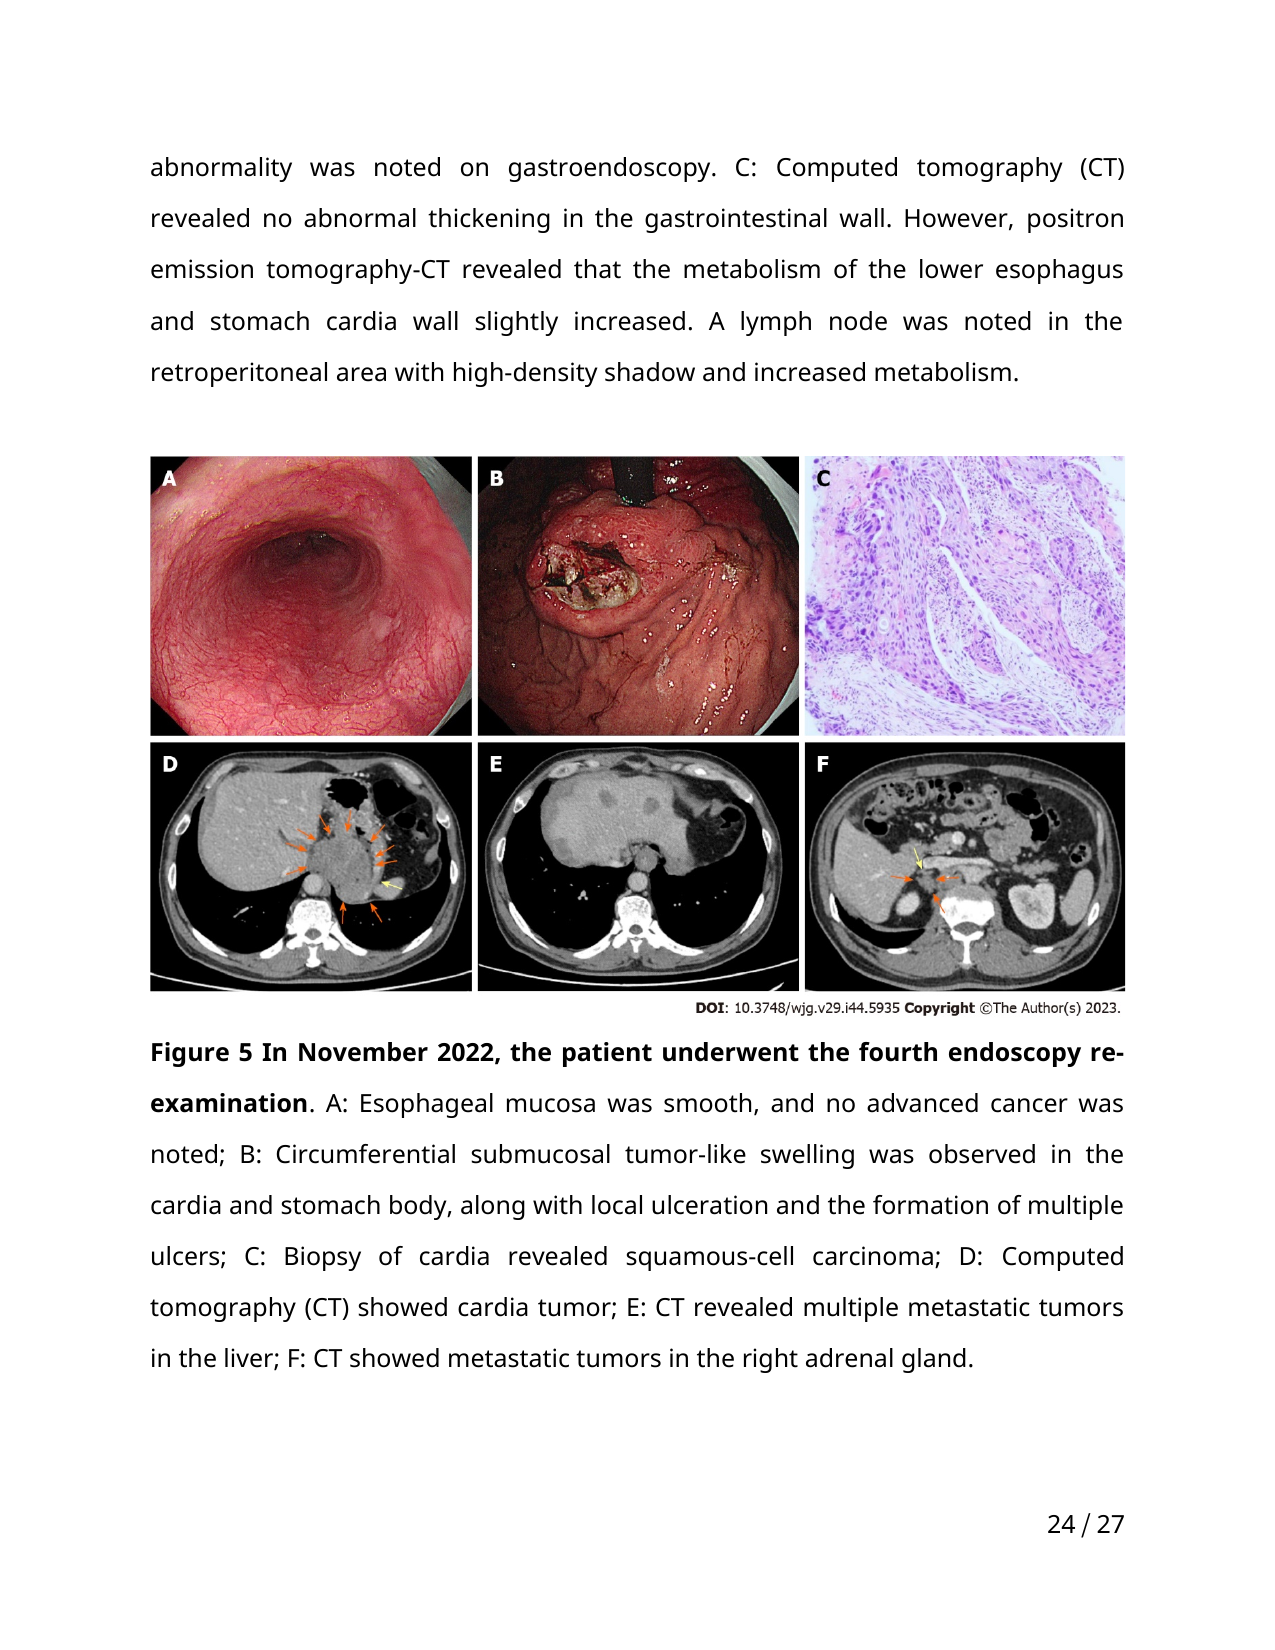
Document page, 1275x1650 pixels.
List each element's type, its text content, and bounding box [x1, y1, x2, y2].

picture [150, 456, 1125, 1020]
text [150, 150, 1125, 388]
text Figure 5 In November 2022, the patient underwent the fourth endoscopy re-examination. A: Esophageal mucosa was smooth, and no advanced cancer was noted; B: Circumferential submucosal tumor-like swelling was observed in the cardia and stomach body, along with local ulceration and the formation of multiple ulcers; C: Biopsy of cardia revealed squamous-cell carcinoma; D: Computed tomography (CT) showed cardia tumor; E: CT revealed multiple metastatic tumors in the liver; F: CT showed metastatic tumors in the right adrenal gland. [150, 1034, 1125, 1374]
